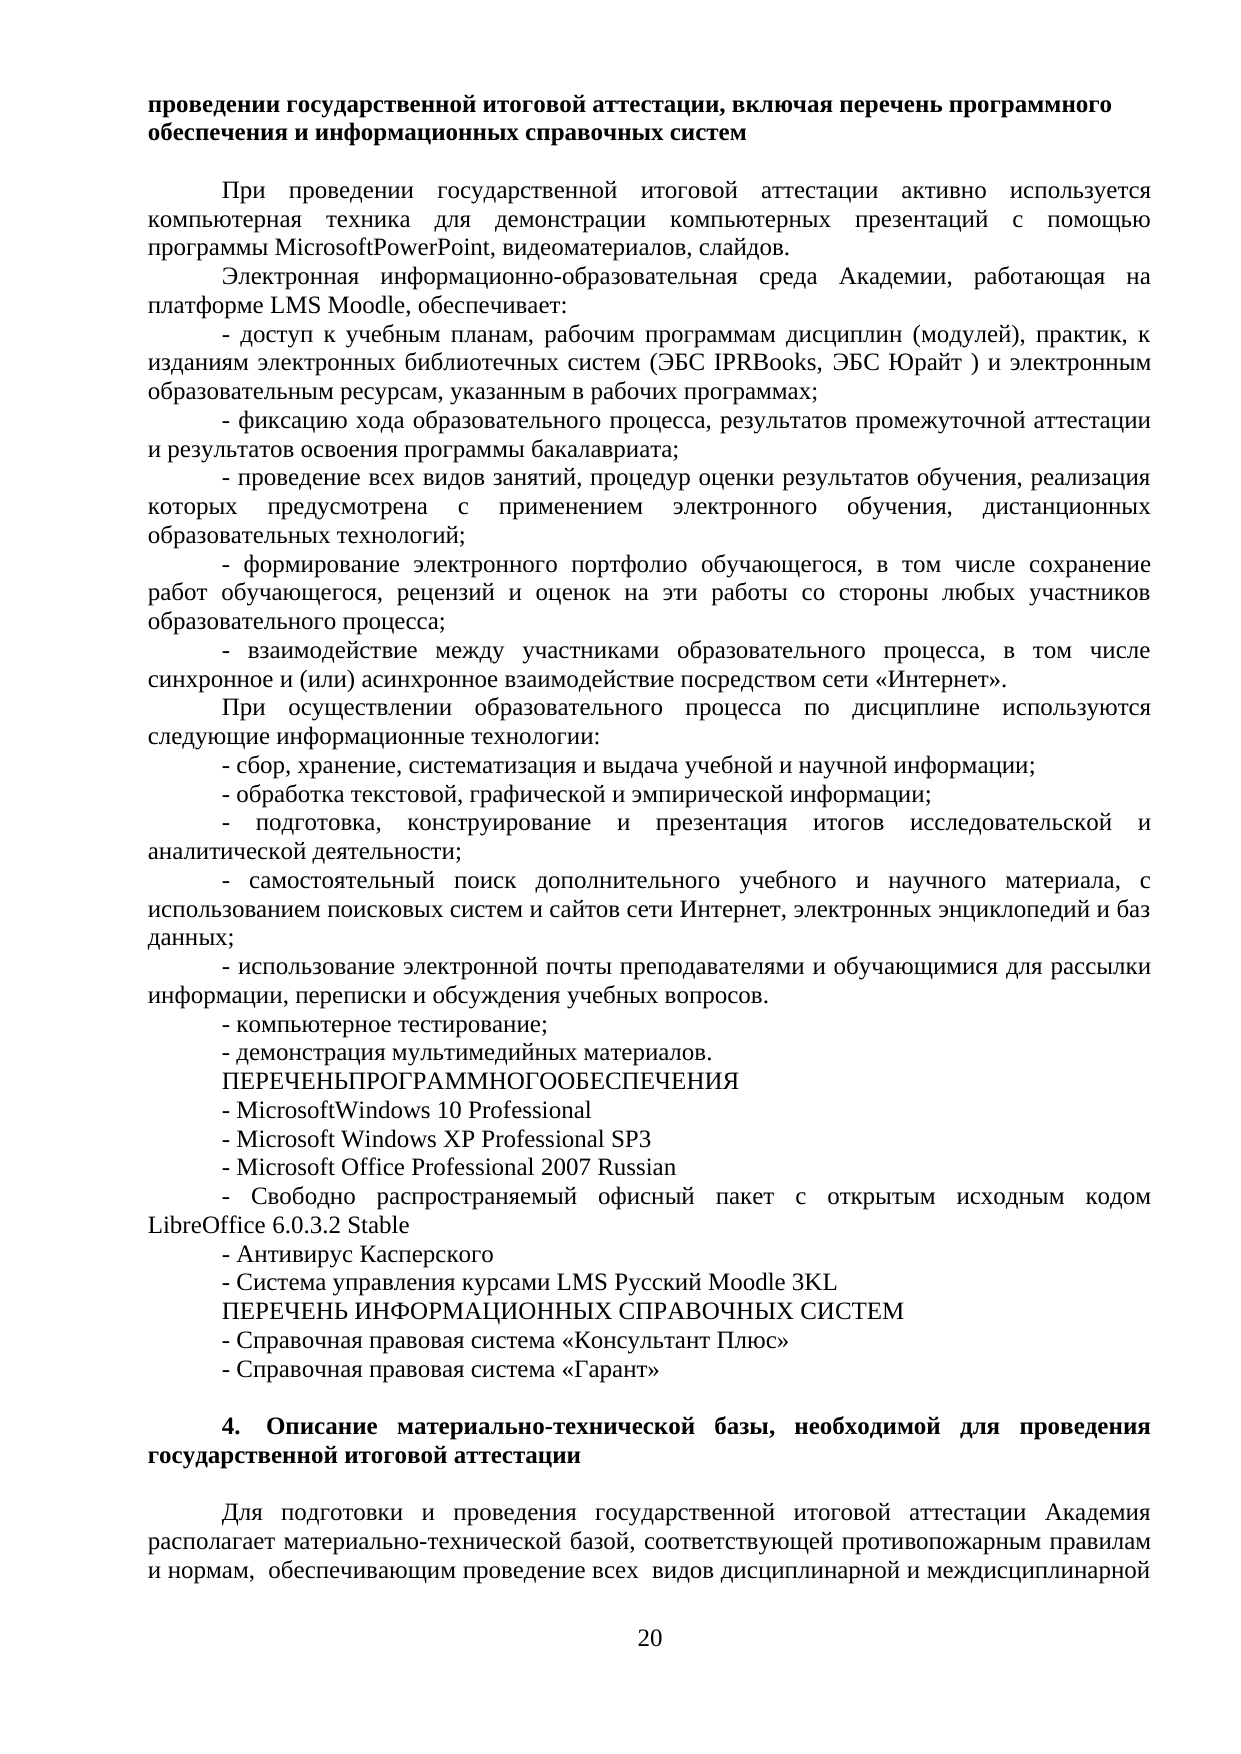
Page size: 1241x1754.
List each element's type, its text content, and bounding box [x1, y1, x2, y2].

text - сбор, хранение, систематизация и выдача учебной и научной информации; [148, 750, 1152, 779]
text - проведение всех видов занятий, процедур оценки результатов обучения, реализация которых предусмотрена с применением электронного обучения, дистанционных образовательных технологий; [148, 462, 1152, 549]
text - демонстрация мультимедийных материалов. [148, 1037, 1152, 1066]
list Описание материально-технической базы, необходимой для проведения государственной итоговой аттестации [148, 1411, 1152, 1469]
text - взаимодействие между участниками образовательного процесса, в том числе синхронное и (или) асинхронное взаимодействие посредством сети «Интернет». [148, 635, 1152, 692]
text - Microsoft Office Professional 2007 Russian [148, 1152, 1152, 1181]
text - компьютерное тестирование; [148, 1009, 1152, 1037]
text - формирование электронного портфолио обучающегося, в том числе сохранение работ обучающегося, рецензий и оценок на эти работы со стороны любых участников образовательного процесса; [148, 549, 1152, 635]
text ПЕРЕЧЕНЬ ИНФОРМАЦИОННЫХ СПРАВОЧНЫХ СИСТЕМ [148, 1296, 1152, 1325]
text - обработка текстовой, графической и эмпирической информации; [148, 779, 1152, 807]
text - Cистема управления курсами LMS Русский Moodle 3KL [148, 1267, 1152, 1296]
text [148, 1497, 1152, 1584]
text При осуществлении образовательного процесса по дисциплине используются следующие информационные технологии: [148, 692, 1152, 750]
text - доступ к учебным планам, рабочим программам дисциплин (модулей), практик, к изданиям электронных библиотечных систем (ЭБС IPRBooks, ЭБС Юрайт ) и электронным образовательным ресурсам, указанным в рабочих программах; [148, 319, 1152, 405]
text - Справочная правовая система «Консультант Плюс» [148, 1325, 1152, 1354]
text ПЕРЕЧЕНЬПРОГРАММНОГООБЕСПЕЧЕНИЯ [148, 1066, 1152, 1095]
text - фиксацию хода образовательного процесса, результатов промежуточной аттестации и результатов освоения программы бакалавриата; [148, 405, 1152, 462]
text - самостоятельный поиск дополнительного учебного и научного материала, с использованием поисковых систем и сайтов сети Интернет, электронных энциклопедий и баз данных; [148, 865, 1152, 951]
text - использование электронной почты преподавателями и обучающимися для рассылки информации, переписки и обсуждения учебных вопросов. [148, 951, 1152, 1009]
text Электронная информационно-образовательная среда Академии, работающая на платформе LMS Moodle, обеспечивает: [148, 261, 1152, 319]
text - Microsoft Windows XP Professional SP3 [148, 1124, 1152, 1152]
text При проведении государственной итоговой аттестации активно используется компьютерная техника для демонстрации компьютерных презентаций с помощью программы MicrosoftPowerPoint, видеоматериалов, слайдов. [148, 175, 1152, 261]
text - Cвободно распространяемый офисный пакет с открытым исходным кодом LibreOffice 6.0.3.2 Stable [148, 1181, 1152, 1239]
text - подготовка, конструирование и презентация итогов исследовательской и аналитической деятельности; [148, 807, 1152, 865]
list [148, 89, 1152, 146]
text - Антивирус Касперского [148, 1239, 1152, 1267]
text - Справочная правовая система «Гарант» [148, 1354, 1152, 1382]
text - MicrosoftWindows 10 Professional [148, 1095, 1152, 1124]
